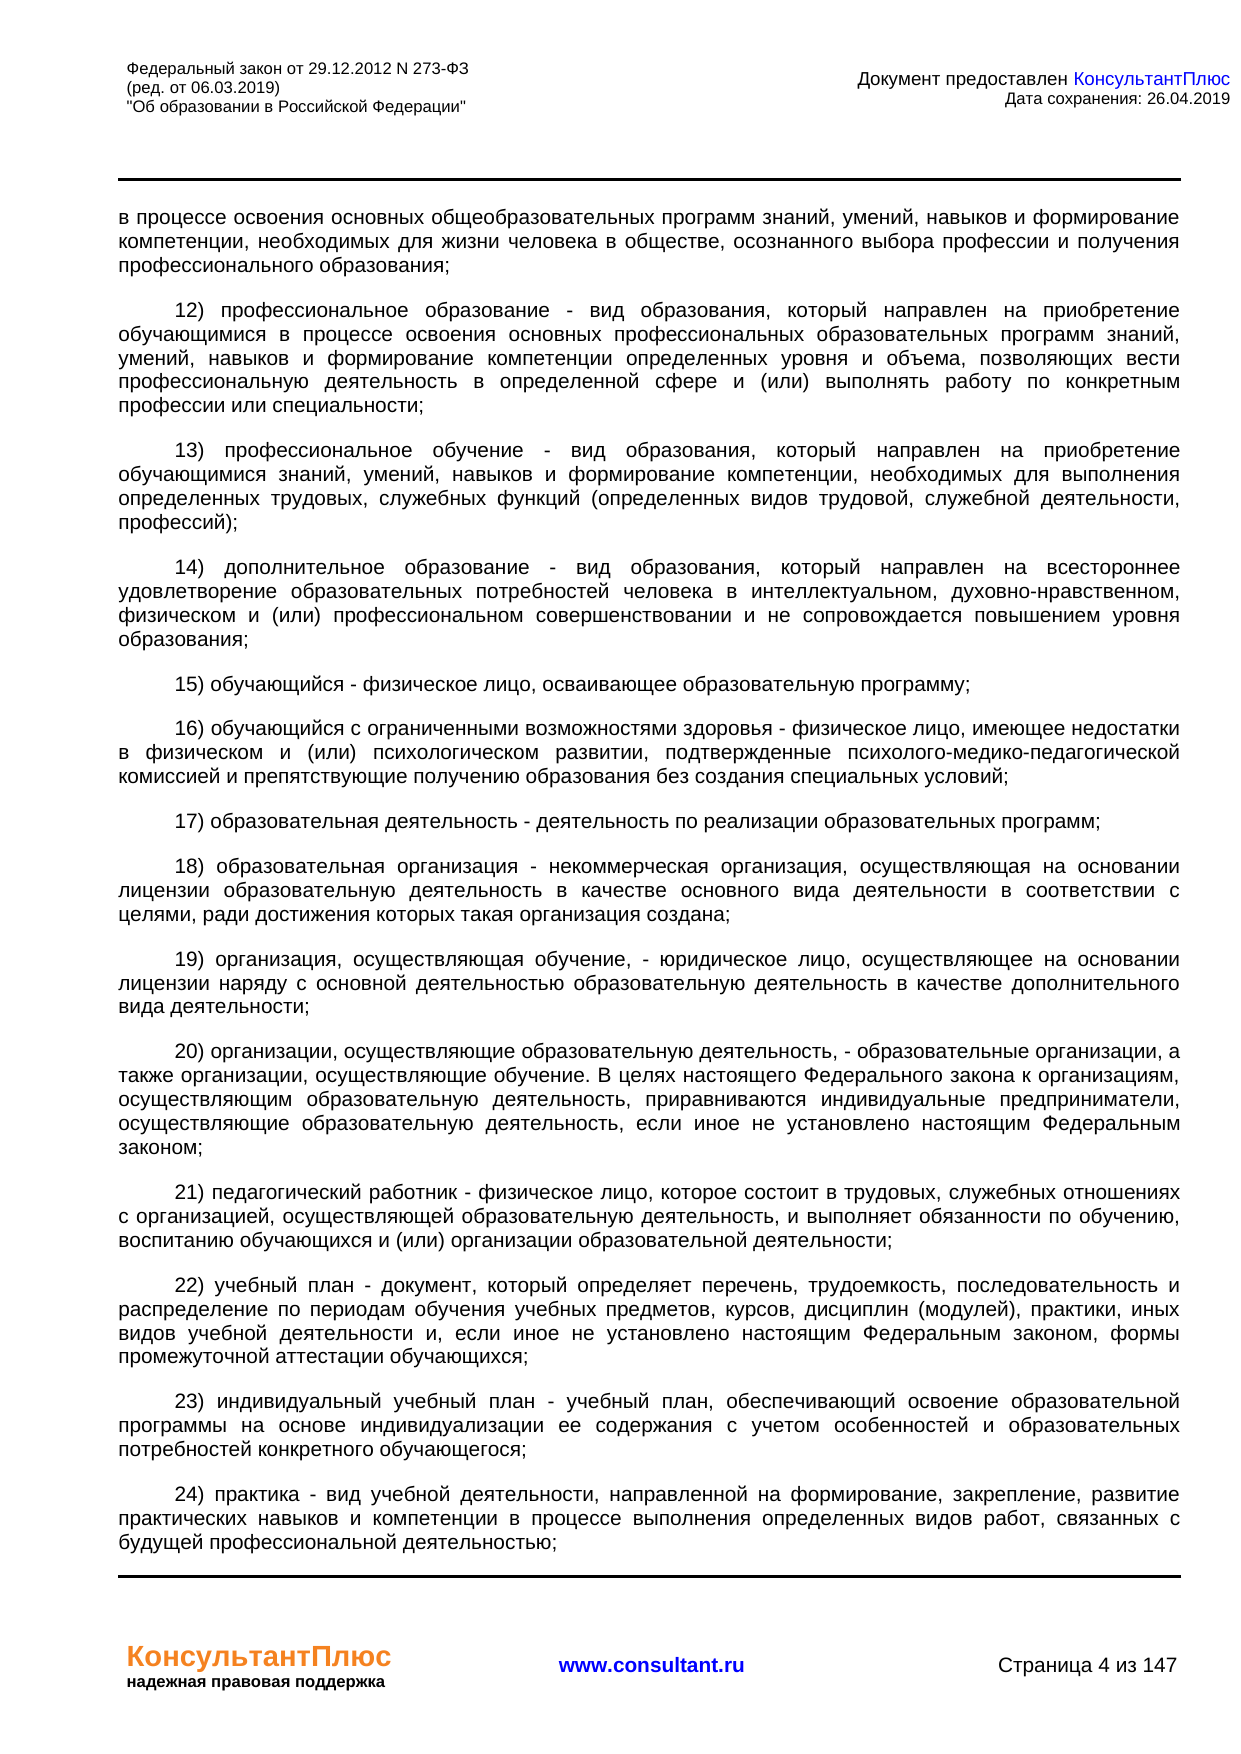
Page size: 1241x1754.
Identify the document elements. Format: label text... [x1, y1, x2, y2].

text 13) профессиональное обучение - вид образования, который направлен на приобретение обучающимися знаний, умений, навыков и формирование компетенции, необходимых для выполнения определенных трудовых, служебных функций (определенных видов трудовой, служебной деятельности, профессий); [118, 438, 1181, 534]
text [118, 205, 1181, 277]
text 16) обучающийся с ограниченными возможностями здоровья - физическое лицо, имеющее недостатки в физическом и (или) психологическом развитии, подтвержденные психолого-медико-педагогической комиссией и препятствующие получению образования без создания специальных условий; [118, 716, 1181, 788]
text 12) профессиональное образование - вид образования, который направлен на приобретение обучающимися в процессе освоения основных профессиональных образовательных программ знаний, умений, навыков и формирование компетенции определенных уровня и объема, позволяющих вести профессиональную деятельность в определенной сфере и (или) выполнять работу по конкретным профессии или специальности; [118, 297, 1181, 417]
text 17) образовательная деятельность - деятельность по реализации образовательных программ; [118, 809, 1181, 833]
text 19) организация, осуществляющая обучение, - юридическое лицо, осуществляющее на основании лицензии наряду с основной деятельностью образовательную деятельность в качестве дополнительного вида деятельности; [118, 946, 1181, 1018]
text 21) педагогический работник - физическое лицо, которое состоит в трудовых, служебных отношениях с организацией, осуществляющей образовательную деятельность, и выполняет обязанности по обучению, воспитанию обучающихся и (или) организации образовательной деятельности; [118, 1180, 1181, 1252]
text 20) организации, осуществляющие образовательную деятельность, - образовательные организации, а также организации, осуществляющие обучение. В целях настоящего Федерального закона к организациям, осуществляющим образовательную деятельность, приравниваются индивидуальные предприниматели, осуществляющие образовательную деятельность, если иное не установлено настоящим Федеральным законом; [118, 1039, 1181, 1159]
text 24) практика - вид учебной деятельности, направленной на формирование, закрепление, развитие практических навыков и компетенции в процессе выполнения определенных видов работ, связанных с будущей профессиональной деятельностью; [118, 1482, 1181, 1554]
text 18) образовательная организация - некоммерческая организация, осуществляющая на основании лицензии образовательную деятельность в качестве основного вида деятельности в соответствии с целями, ради достижения которых такая организация создана; [118, 854, 1181, 926]
text 14) дополнительное образование - вид образования, который направлен на всестороннее удовлетворение образовательных потребностей человека в интеллектуальном, духовно-нравственном, физическом и (или) профессиональном совершенствовании и не сопровождается повышением уровня образования; [118, 555, 1181, 651]
text 22) учебный план - документ, который определяет перечень, трудоемкость, последовательность и распределение по периодам обучения учебных предметов, курсов, дисциплин (модулей), практики, иных видов учебной деятельности и, если иное не установлено настоящим Федеральным законом, формы промежуточной аттестации обучающихся; [118, 1272, 1181, 1368]
text 15) обучающийся - физическое лицо, осваивающее образовательную программу; [118, 671, 1181, 695]
text 23) индивидуальный учебный план - учебный план, обеспечивающий освоение образовательной программы на основе индивидуализации ее содержания с учетом особенностей и образовательных потребностей конкретного обучающегося; [118, 1389, 1181, 1461]
